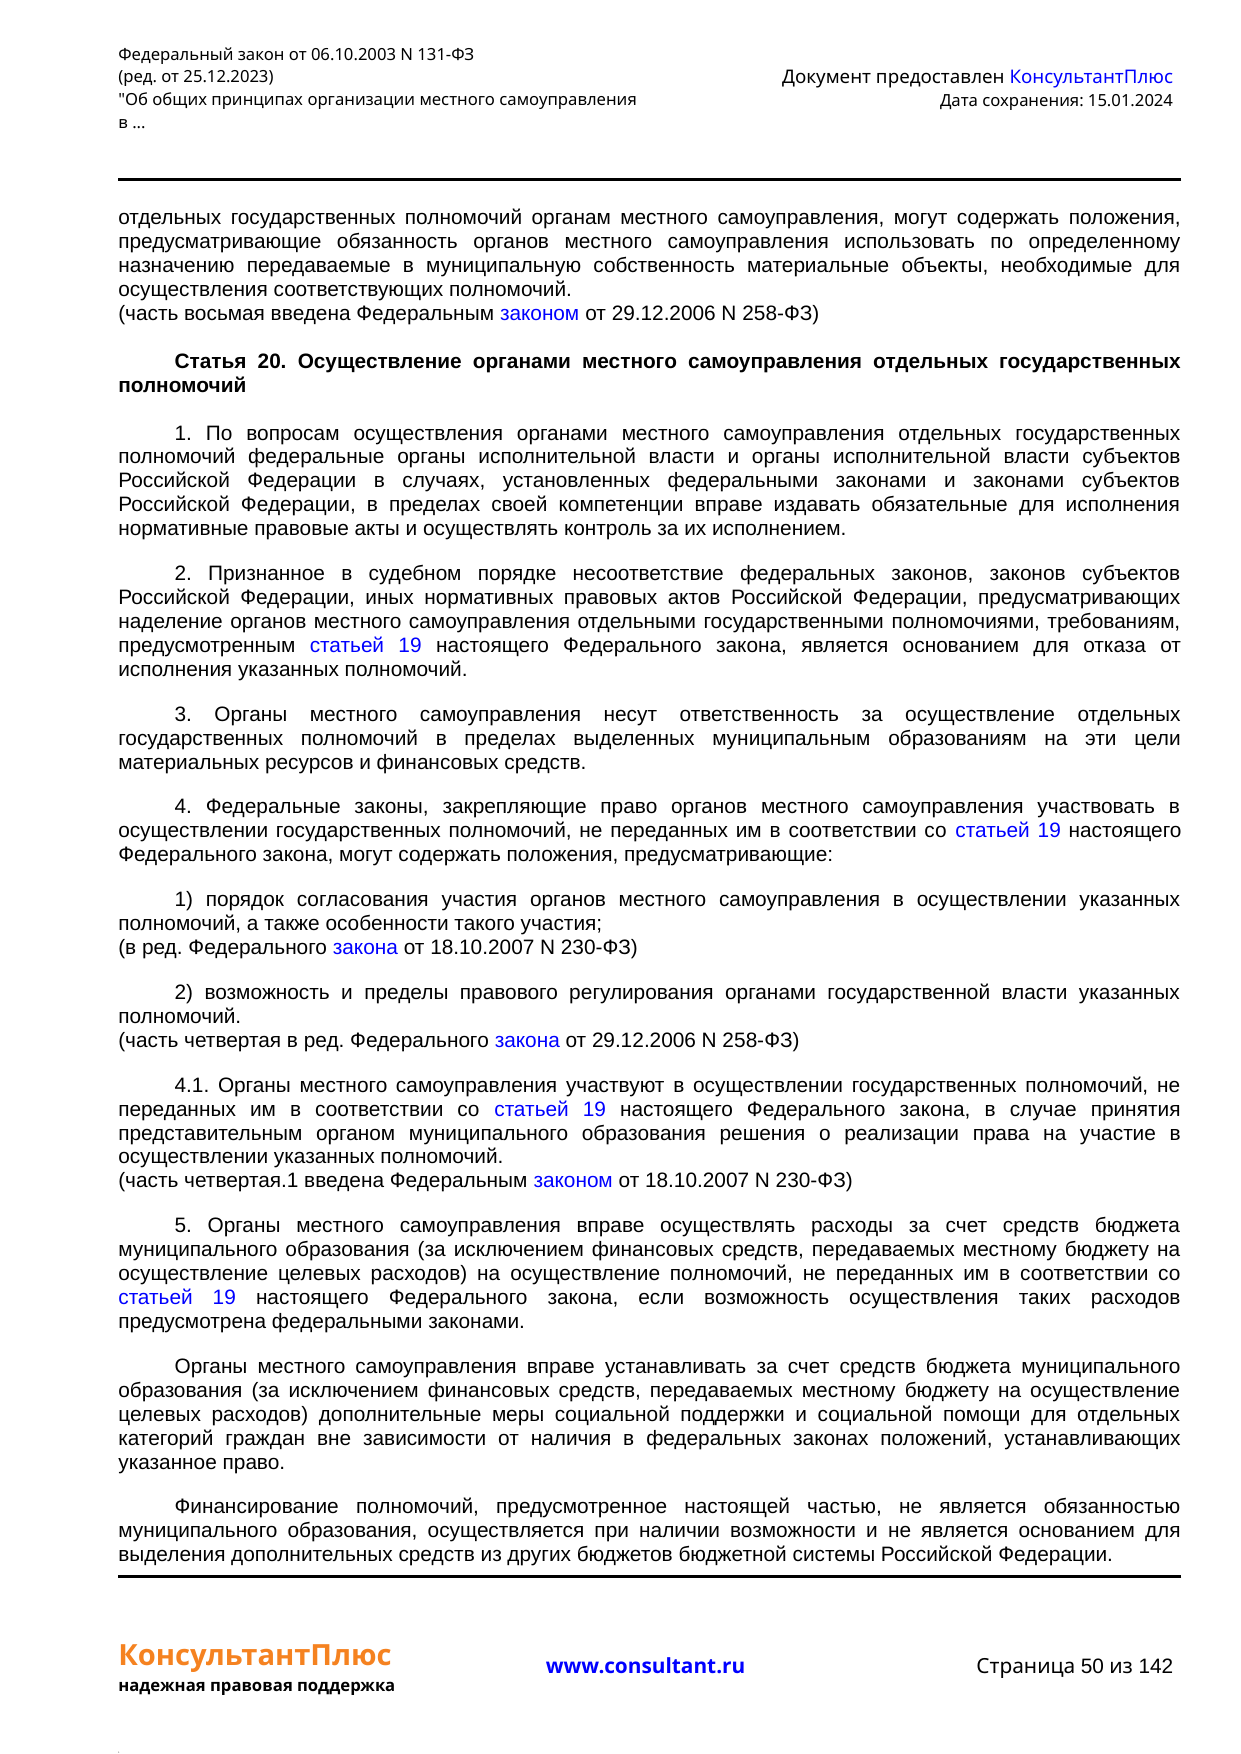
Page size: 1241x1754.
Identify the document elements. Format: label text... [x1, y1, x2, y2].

text 2) возможность и пределы правового регулирования органами государственной власти указанных полномочий. [118, 980, 1181, 1028]
text 5. Органы местного самоуправления вправе осуществлять расходы за счет средств бюджета муниципального образования (за исключением финансовых средств, передаваемых местному бюджету на осуществление целевых расходов) на осуществление полномочий, не переданных им в соответствии со статьей 19 настоящего Федерального закона, если возможность осуществления таких расходов предусмотрена федеральными законами. [118, 1213, 1181, 1333]
text (часть четвертая в ред. Федерального закона от 29.12.2006 N 258-ФЗ) [118, 1028, 1181, 1052]
title Статья 20. Осуществление органами местного самоуправления отдельных государственных полномочий [118, 348, 1181, 396]
text 4. Федеральные законы, закрепляющие право органов местного самоуправления участвовать в осуществлении государственных полномочий, не переданных им в соответствии со статьей 19 настоящего Федерального закона, могут содержать положения, предусматривающие: [118, 794, 1181, 866]
text 4.1. Органы местного самоуправления участвуют в осуществлении государственных полномочий, не переданных им в соответствии со статьей 19 настоящего Федерального закона, в случае принятия представительным органом муниципального образования решения о реализации права на участие в осуществлении указанных полномочий. [118, 1072, 1181, 1168]
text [118, 205, 1181, 301]
text (в ред. Федерального закона от 18.10.2007 N 230-ФЗ) [118, 935, 1181, 959]
text (часть четвертая.1 введена Федеральным законом от 18.10.2007 N 230-ФЗ) [118, 1168, 1181, 1192]
text Финансирование полномочий, предусмотренное настоящей частью, не является обязанностью муниципального образования, осуществляется при наличии возможности и не является основанием для выделения дополнительных средств из других бюджетов бюджетной системы Российской Федерации. [118, 1494, 1181, 1566]
text Органы местного самоуправления вправе устанавливать за счет средств бюджета муниципального образования (за исключением финансовых средств, передаваемых местному бюджету на осуществление целевых расходов) дополнительные меры социальной поддержки и социальной помощи для отдельных категорий граждан вне зависимости от наличия в федеральных законах положений, устанавливающих указанное право. [118, 1354, 1181, 1473]
text 1. По вопросам осуществления органами местного самоуправления отдельных государственных полномочий федеральные органы исполнительной власти и органы исполнительной власти субъектов Российской Федерации в случаях, установленных федеральными законами и законами субъектов Российской Федерации, в пределах своей компетенции вправе издавать обязательные для исполнения нормативные правовые акты и осуществлять контроль за их исполнением. [118, 420, 1181, 540]
text 3. Органы местного самоуправления несут ответственность за осуществление отдельных государственных полномочий в пределах выделенных муниципальным образованиям на эти цели материальных ресурсов и финансовых средств. [118, 702, 1181, 773]
text 2. Признанное в судебном порядке несоответствие федеральных законов, законов субъектов Российской Федерации, иных нормативных правовых актов Российской Федерации, предусматривающих наделение органов местного самоуправления отдельными государственными полномочиями, требованиям, предусмотренным статьей 19 настоящего Федерального закона, является основанием для отказа от исполнения указанных полномочий. [118, 561, 1181, 681]
text (часть восьмая введена Федеральным законом от 29.12.2006 N 258-ФЗ) [118, 301, 1181, 324]
text 1) порядок согласования участия органов местного самоуправления в осуществлении указанных полномочий, а также особенности такого участия; [118, 887, 1181, 935]
